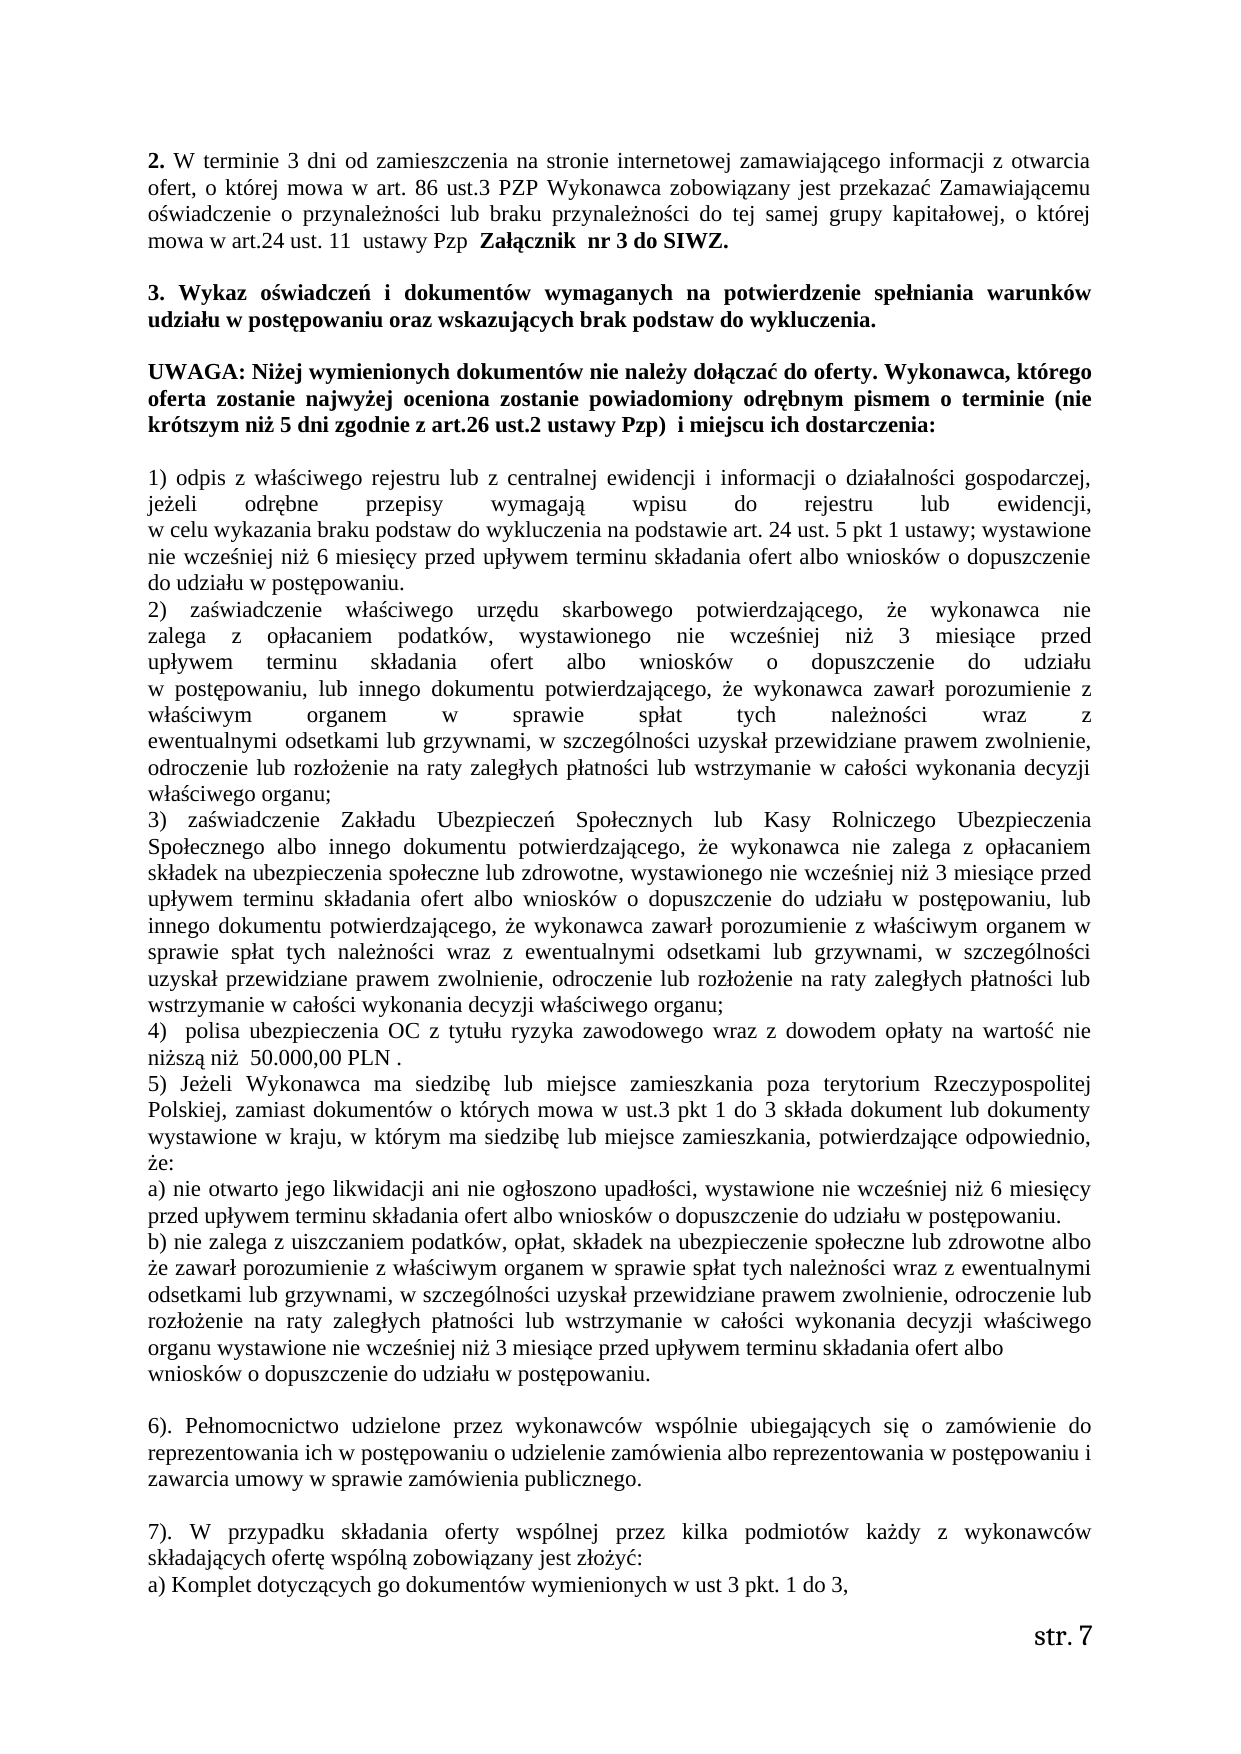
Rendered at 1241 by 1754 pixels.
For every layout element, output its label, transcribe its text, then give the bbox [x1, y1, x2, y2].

text 6). Pełnomocnictwo udzielone przez wykonawców wspólnie ubiegających się o zamówienie do reprezentowania ich w postępowaniu o udzielenie zamówienia albo reprezentowania w postępowaniu i zawarcia umowy w sprawie zamówienia publicznego. [148, 1413, 1093, 1492]
text a) Komplet dotyczących go dokumentów wymienionych w ust 3 pkt. 1 do 3, [148, 1571, 1093, 1597]
text 3) zaświadczenie Zakładu Ubezpieczeń Społecznych lub Kasy Rolniczego Ubezpieczenia Społecznego albo innego dokumentu potwierdzającego, że wykonawca nie zalega z opłacaniem składek na ubezpieczenia społeczne lub zdrowotne, wystawionego nie wcześniej niż 3 miesiące przed upływem terminu składania ofert albo wniosków o dopuszczenie do udziału w postępowaniu, lub innego dokumentu potwierdzającego, że wykonawca zawarł porozumienie z właściwym organem w sprawie spłat tych należności wraz z ewentualnymi odsetkami lub grzywnami, w szczególności uzyskał przewidziane prawem zwolnienie, odroczenie lub rozłożenie na raty zaległych płatności lub wstrzymanie w całości wykonania decyzji właściwego organu; [148, 806, 1093, 1017]
text 1) odpis z właściwego rejestru lub z centralnej ewidencji i informacji o działalności gospodarczej, jeżeli odrębne przepisy wymagają wpisu do rejestru lub ewidencji, w celu wykazania braku podstaw do wykluczenia na podstawie art. 24 ust. 5 pkt 1 ustawy; wystawione nie wcześniej niż 6 miesięcy przed upływem terminu składania ofert albo wniosków o dopuszczenie do udziału w postępowaniu. [148, 464, 1093, 596]
text 2. W terminie 3 dni od zamieszczenia na stronie internetowej zamawiającego informacji z otwarcia ofert, o której mowa w art. 86 ust.3 PZP Wykonawca zobowiązany jest przekazać Zamawiającemu oświadczenie o przynależności lub braku przynależności do tej samej grupy kapitałowej, o której mowa w art.24 ust. 11 ustawy Pzp Załącznik nr 3 do SIWZ. [148, 148, 1093, 253]
text 3. Wykaz oświadczeń i dokumentów wymaganych na potwierdzenie spełniania warunków udziału w postępowaniu oraz wskazujących brak podstaw do wykluczenia. [148, 279, 1093, 332]
text 7). W przypadku składania oferty wspólnej przez kilka podmiotów każdy z wykonawców składających ofertę wspólną zobowiązany jest złożyć: [148, 1518, 1093, 1571]
text wniosków o dopuszczenie do udziału w postępowaniu. [148, 1360, 1093, 1386]
text 2) zaświadczenie właściwego urzędu skarbowego potwierdzającego, że wykonawca nie zalega z opłacaniem podatków, wystawionego nie wcześniej niż 3 miesiące przed upływem terminu składania ofert albo wniosków o dopuszczenie do udziału w postępowaniu, lub innego dokumentu potwierdzającego, że wykonawca zawarł porozumienie z właściwym organem w sprawie spłat tych należności wraz z ewentualnymi odsetkami lub grzywnami, w szczególności uzyskał przewidziane prawem zwolnienie, odroczenie lub rozłożenie na raty zaległych płatności lub wstrzymanie w całości wykonania decyzji właściwego organu; [148, 596, 1093, 806]
text UWAGA: Niżej wymienionych dokumentów nie należy dołączać do oferty. Wykonawca, którego oferta zostanie najwyżej oceniona zostanie powiadomiony odrębnym pismem o terminie (nie krótszym niż 5 dni zgodnie z art.26 ust.2 ustawy Pzp) i miejscu ich dostarczenia: [148, 358, 1093, 437]
text a) nie otwarto jego likwidacji ani nie ogłoszono upadłości, wystawione nie wcześniej niż 6 miesięcy przed upływem terminu składania ofert albo wniosków o dopuszczenie do udziału w postępowaniu. [148, 1175, 1093, 1228]
text 4) polisa ubezpieczenia OC z tytułu ryzyka zawodowego wraz z dowodem opłaty na wartość nie niższą niż 50.000,00 PLN . [148, 1017, 1093, 1070]
text b) nie zalega z uiszczaniem podatków, opłat, składek na ubezpieczenie społeczne lub zdrowotne albo że zawarł porozumienie z właściwym organem w sprawie spłat tych należności wraz z ewentualnymi odsetkami lub grzywnami, w szczególności uzyskał przewidziane prawem zwolnienie, odroczenie lub rozłożenie na raty zaległych płatności lub wstrzymanie w całości wykonania decyzji właściwego organu wystawione nie wcześniej niż 3 miesiące przed upływem terminu składania ofert albo [148, 1228, 1093, 1360]
text 5) Jeżeli Wykonawca ma siedzibę lub miejsce zamieszkania poza terytorium Rzeczypospolitej Polskiej, zamiast dokumentów o których mowa w ust.3 pkt 1 do 3 składa dokument lub dokumenty wystawione w kraju, w którym ma siedzibę lub miejsce zamieszkania, potwierdzające odpowiednio, że: [148, 1070, 1093, 1175]
